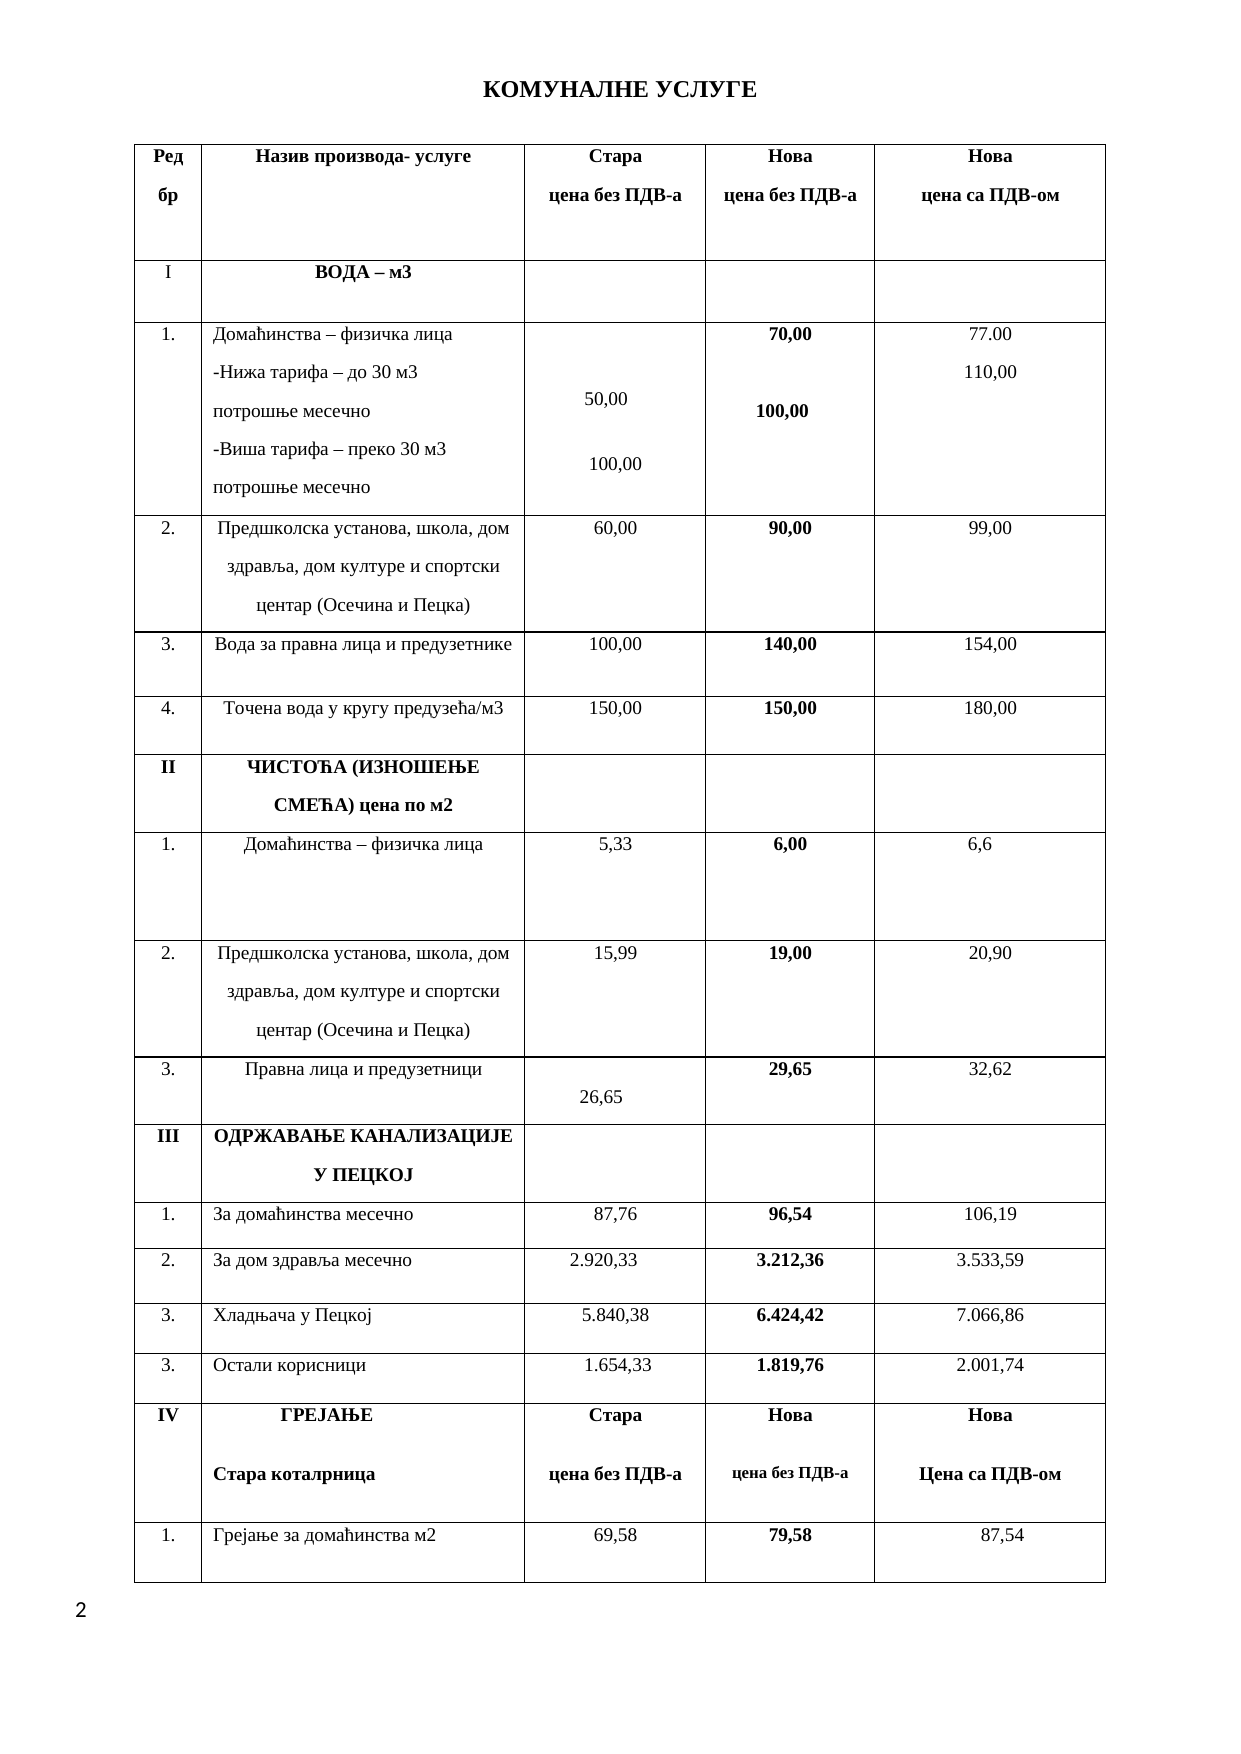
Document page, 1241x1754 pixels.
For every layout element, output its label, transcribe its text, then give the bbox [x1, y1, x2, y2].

table_cell За домаћинства месечно [202, 1203, 524, 1247]
table_cell Стара цена без ПДВ-а [525, 1404, 705, 1522]
table_cell 7.066,86 [875, 1304, 1105, 1353]
table_cell [525, 755, 705, 832]
table_cell 2. [135, 1249, 201, 1303]
table_cell 19,00 [706, 941, 874, 1056]
table_cell [875, 755, 1105, 832]
table_cell 26,65 [525, 1058, 705, 1124]
table_cell 1.654,33 [525, 1354, 705, 1403]
table_cell 87,76 [525, 1203, 705, 1247]
table_cell Правна лица и предузетници [202, 1058, 524, 1124]
table_cell 6.424,42 [706, 1304, 874, 1353]
table_cell 69,58 [525, 1523, 705, 1582]
table_cell 2.001,74 [875, 1354, 1105, 1403]
table_cell 3. [135, 1354, 201, 1403]
table_cell 99,00 [875, 516, 1105, 631]
table_header Нова цена без ПДВ-а [706, 145, 874, 260]
table_cell 1.819,76 [706, 1354, 874, 1403]
text КОМУНАЛНЕ УСЛУГЕ [75, 75, 1165, 123]
table_cell 79,58 [706, 1523, 874, 1582]
table_cell 3. [135, 633, 201, 696]
table_cell 50,00 100,00 [525, 323, 705, 515]
table_cell 3. [135, 1304, 201, 1353]
table_cell 15,99 [525, 941, 705, 1056]
table_header Ред бр [135, 145, 201, 260]
table_cell Остали корисници [202, 1354, 524, 1403]
table_cell 140,00 [706, 633, 874, 696]
table_cell Нова Цена са ПДВ-ом [875, 1404, 1105, 1522]
table_cell 6,6 [875, 833, 1105, 940]
table_cell Нова цена без ПДВ-а [706, 1404, 874, 1522]
table_cell 5.840,38 [525, 1304, 705, 1353]
table_cell ГРЕЈАЊЕ Стара коталрница [202, 1404, 524, 1522]
table_cell ОДРЖАВАЊЕ КАНАЛИЗАЦИЈЕ У ПЕЦКОЈ [202, 1125, 524, 1202]
table_cell I [135, 261, 201, 322]
table_cell 1. [135, 1523, 201, 1582]
table_cell 6,00 [706, 833, 874, 940]
table_cell 20,90 [875, 941, 1105, 1056]
table_cell [706, 261, 874, 322]
table_cell 180,00 [875, 697, 1105, 754]
table_cell ЧИСТОЋА (ИЗНОШЕЊЕ СМЕЋА) цена по м2 [202, 755, 524, 832]
table_cell 3. [135, 1058, 201, 1124]
table_cell 60,00 [525, 516, 705, 631]
table_cell 150,00 [706, 697, 874, 754]
table_cell 5,33 [525, 833, 705, 940]
table_header Стара цена без ПДВ-а [525, 145, 705, 260]
table_cell Предшколска установа, школа, дом здравља, дом културе и спортски центар (Осечина и Пецка) [202, 941, 524, 1056]
table_cell [525, 261, 705, 322]
table_cell [706, 1125, 874, 1202]
table_cell Грејање за домаћинства м2 [202, 1523, 524, 1582]
table_cell IV [135, 1404, 201, 1522]
table_cell Хладњача у Пецкој [202, 1304, 524, 1353]
table_cell 2. [135, 516, 201, 631]
table_cell [875, 261, 1105, 322]
table_cell III [135, 1125, 201, 1202]
table_cell Предшколска установа, школа, дом здравља, дом културе и спортски центар (Осечина и Пецка) [202, 516, 524, 631]
table_cell 154,00 [875, 633, 1105, 696]
table_cell 4. [135, 697, 201, 754]
table_cell ВОДА – м3 [202, 261, 524, 322]
table_cell 1. [135, 1203, 201, 1247]
table_cell 32,62 [875, 1058, 1105, 1124]
table_cell 70,00 100,00 [706, 323, 874, 515]
table_cell [875, 1125, 1105, 1202]
table_cell 2. [135, 941, 201, 1056]
table_cell [525, 1125, 705, 1202]
table_cell 100,00 [525, 633, 705, 696]
table_cell 1. [135, 323, 201, 515]
table_cell 96,54 [706, 1203, 874, 1247]
table_cell [706, 755, 874, 832]
table_cell 1. [135, 833, 201, 940]
table_header Назив производа- услуге [202, 145, 524, 260]
table_cell 87,54 [875, 1523, 1105, 1582]
table_cell 29,65 [706, 1058, 874, 1124]
table_cell 2.920,33 [525, 1249, 705, 1303]
table_cell II [135, 755, 201, 832]
table_cell 3.533,59 [875, 1249, 1105, 1303]
table_cell Домаћинства – физичка лица -Нижа тарифа – до 30 м3 потрошње месечно -Виша тарифа – преко 30 м3 потрошње месечно [202, 323, 524, 515]
table_header Нова цена са ПДВ-ом [875, 145, 1105, 260]
table_cell 77.00 110,00 [875, 323, 1105, 515]
table_cell 3.212,36 [706, 1249, 874, 1303]
table_cell За дом здравља месечно [202, 1249, 524, 1303]
table_cell Точена вода у кругу предузећа/м3 [202, 697, 524, 754]
table_cell Домаћинства – физичкa лица [202, 833, 524, 940]
table_cell 150,00 [525, 697, 705, 754]
table_cell Вода за правна лица и предузетнике [202, 633, 524, 696]
table_cell 90,00 [706, 516, 874, 631]
table_cell 106,19 [875, 1203, 1105, 1247]
